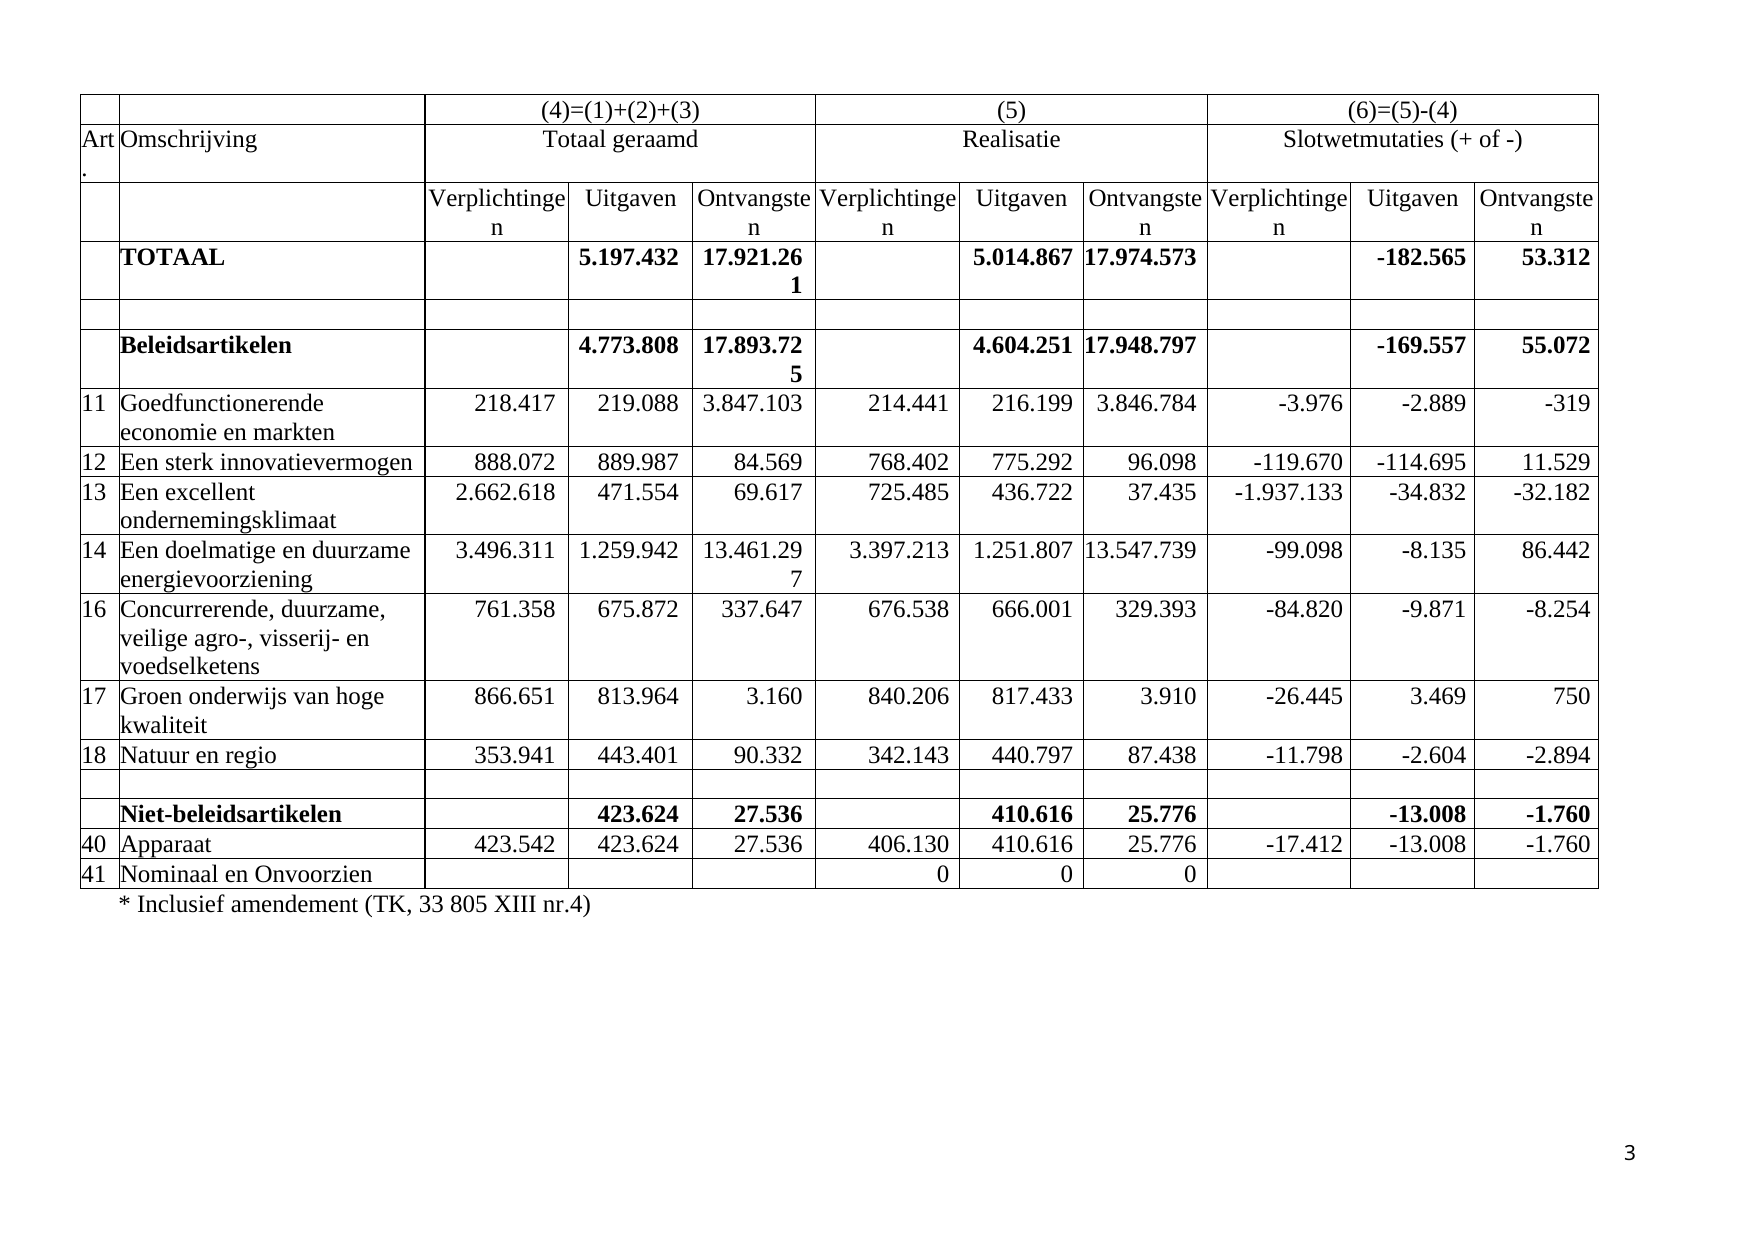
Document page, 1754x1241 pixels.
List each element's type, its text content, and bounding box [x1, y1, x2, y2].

table_cell 406.130 [816, 829, 959, 858]
table_cell [569, 300, 692, 329]
table_cell 725.485 [816, 477, 959, 534]
table_cell [1208, 770, 1350, 798]
table_cell 817.433 [960, 681, 1083, 739]
table_cell 219.088 [569, 389, 692, 446]
table_cell [1475, 859, 1598, 888]
table_cell [81, 183, 119, 241]
table_cell [1208, 242, 1350, 299]
table_cell [693, 770, 815, 798]
table_cell 84.569 [693, 447, 815, 476]
table_cell Slotwetmutaties (+ of -) [1208, 125, 1598, 182]
text * Inclusief amendement (TK, 33 805 XIII nr.4) [118, 889, 1636, 917]
table_cell Ontvangsten [1475, 183, 1598, 241]
table_cell [569, 859, 692, 888]
table_cell 329.393 [1084, 594, 1207, 680]
table_cell 775.292 [960, 447, 1083, 476]
table_cell Uitgaven [569, 183, 692, 241]
table_cell Niet-beleidsartikelen [120, 799, 424, 828]
table_cell [1351, 859, 1474, 888]
table_cell -26.445 [1208, 681, 1350, 739]
table_cell 676.538 [816, 594, 959, 680]
table_cell [1475, 300, 1598, 329]
table_cell 410.616 [960, 829, 1083, 858]
table_cell -99.098 [1208, 535, 1350, 593]
table_cell 216.199 [960, 389, 1083, 446]
table_cell Beleidsartikelen [120, 330, 424, 387]
table_cell 423.542 [426, 829, 568, 858]
table_cell 3.469 [1351, 681, 1474, 739]
table_cell 69.617 [693, 477, 815, 534]
table_cell [120, 770, 424, 798]
table_cell 16 [81, 594, 119, 680]
table_cell 4.773.808 [569, 330, 692, 387]
table_cell -182.565 [1351, 242, 1474, 299]
table_cell 889.987 [569, 447, 692, 476]
table_cell [1351, 770, 1474, 798]
table_cell 443.401 [569, 740, 692, 768]
table_cell 11.529 [1475, 447, 1598, 476]
table_cell 423.624 [569, 799, 692, 828]
table_cell 17 [81, 681, 119, 739]
table_cell [81, 330, 119, 387]
table_cell -13.008 [1351, 799, 1474, 828]
table_cell 37.435 [1084, 477, 1207, 534]
table_cell 3.846.784 [1084, 389, 1207, 446]
table_cell 90.332 [693, 740, 815, 768]
table_cell 410.616 [960, 799, 1083, 828]
table_cell 27.536 [693, 829, 815, 858]
table_cell 4.604.251 [960, 330, 1083, 387]
table_cell 2.662.618 [426, 477, 568, 534]
table_cell 0 [1084, 859, 1207, 888]
table_cell 436.722 [960, 477, 1083, 534]
table_cell 27.536 [693, 799, 815, 828]
table_cell 1.259.942 [569, 535, 692, 593]
table_cell 96.098 [1084, 447, 1207, 476]
table_cell 218.417 [426, 389, 568, 446]
table_cell [816, 242, 959, 299]
table_cell -1.760 [1475, 799, 1598, 828]
table_cell Ontvangsten [1084, 183, 1207, 241]
table_cell 17.921.261 [693, 242, 815, 299]
table_cell [1351, 300, 1474, 329]
table_cell [816, 330, 959, 387]
table_cell [120, 183, 424, 241]
table_cell 17.893.725 [693, 330, 815, 387]
table_cell [81, 242, 119, 299]
table_cell -84.820 [1208, 594, 1350, 680]
table_cell 866.651 [426, 681, 568, 739]
table_cell TOTAAL [120, 242, 424, 299]
table_cell 25.776 [1084, 829, 1207, 858]
table_cell [81, 799, 119, 828]
table_cell 3.910 [1084, 681, 1207, 739]
table_cell [569, 770, 692, 798]
table_cell 761.358 [426, 594, 568, 680]
table_cell 0 [816, 859, 959, 888]
table_cell [960, 300, 1083, 329]
table_cell Een doelmatige en duurzame energievoorziening [120, 535, 424, 593]
table_cell 55.072 [1475, 330, 1598, 387]
table_header [120, 95, 424, 123]
table_cell 5.014.867 [960, 242, 1083, 299]
table_cell 3.160 [693, 681, 815, 739]
table_cell [816, 799, 959, 828]
table_cell 214.441 [816, 389, 959, 446]
table_cell 440.797 [960, 740, 1083, 768]
table_cell -1.937.133 [1208, 477, 1350, 534]
table_cell Een excellent ondernemingsklimaat [120, 477, 424, 534]
table_cell [81, 300, 119, 329]
table_cell 13.461.297 [693, 535, 815, 593]
table_cell [1208, 330, 1350, 387]
table_cell -13.008 [1351, 829, 1474, 858]
table_cell 3.397.213 [816, 535, 959, 593]
table_cell Realisatie [816, 125, 1207, 182]
table_cell 337.647 [693, 594, 815, 680]
table_cell -114.695 [1351, 447, 1474, 476]
table_cell 750 [1475, 681, 1598, 739]
table_cell [426, 300, 568, 329]
table_cell 13 [81, 477, 119, 534]
table_cell -1.760 [1475, 829, 1598, 858]
table_cell 423.624 [569, 829, 692, 858]
table_cell Verplichtingen [1208, 183, 1350, 241]
table_cell [1208, 799, 1350, 828]
table_cell Apparaat [120, 829, 424, 858]
table_cell 12 [81, 447, 119, 476]
table_cell 342.143 [816, 740, 959, 768]
table_cell 17.974.573 [1084, 242, 1207, 299]
table_cell 768.402 [816, 447, 959, 476]
table_cell -2.604 [1351, 740, 1474, 768]
table_cell 13.547.739 [1084, 535, 1207, 593]
table_cell [960, 770, 1083, 798]
table_cell Totaal geraamd [426, 125, 815, 182]
table_cell -11.798 [1208, 740, 1350, 768]
table_cell 40 [81, 829, 119, 858]
table_cell -2.894 [1475, 740, 1598, 768]
table_cell [1208, 300, 1350, 329]
table_cell [693, 859, 815, 888]
table_cell Ontvangsten [693, 183, 815, 241]
table_cell -9.871 [1351, 594, 1474, 680]
table_cell [426, 859, 568, 888]
table_cell -32.182 [1475, 477, 1598, 534]
table_cell -169.557 [1351, 330, 1474, 387]
table_cell 666.001 [960, 594, 1083, 680]
table_cell [1084, 770, 1207, 798]
table_cell [81, 770, 119, 798]
table_cell -17.412 [1208, 829, 1350, 858]
table_cell 5.197.432 [569, 242, 692, 299]
table_header (4)=(1)+(2)+(3) [426, 95, 815, 123]
table_cell Omschrijving [120, 125, 424, 182]
table_cell -319 [1475, 389, 1598, 446]
table_cell 0 [960, 859, 1083, 888]
table_cell Goedfunctionerende economie en markten [120, 389, 424, 446]
table_header [81, 95, 119, 123]
table_cell 14 [81, 535, 119, 593]
table_cell [816, 770, 959, 798]
table_cell [426, 799, 568, 828]
table_cell Art. [81, 125, 119, 182]
table_cell Een sterk innovatievermogen [120, 447, 424, 476]
table_cell 675.872 [569, 594, 692, 680]
table_cell Verplichtingen [426, 183, 568, 241]
table_cell [426, 330, 568, 387]
table_header (6)=(5)-(4) [1208, 95, 1598, 123]
table_cell [1475, 770, 1598, 798]
table_cell 3.847.103 [693, 389, 815, 446]
table_cell 813.964 [569, 681, 692, 739]
table_cell -8.254 [1475, 594, 1598, 680]
table_cell Uitgaven [960, 183, 1083, 241]
table_cell Groen onderwijs van hoge kwaliteit [120, 681, 424, 739]
table_cell -34.832 [1351, 477, 1474, 534]
table_cell 41 [81, 859, 119, 888]
table_cell 471.554 [569, 477, 692, 534]
table_cell Natuur en regio [120, 740, 424, 768]
table_cell [693, 300, 815, 329]
table_cell 86.442 [1475, 535, 1598, 593]
table_cell -8.135 [1351, 535, 1474, 593]
table_cell 1.251.807 [960, 535, 1083, 593]
table_cell Concurrerende, duurzame, veilige agro-, visserij- en voedselketens [120, 594, 424, 680]
table_cell 53.312 [1475, 242, 1598, 299]
table_cell 17.948.797 [1084, 330, 1207, 387]
table_cell Verplichtingen [816, 183, 959, 241]
table_cell -119.670 [1208, 447, 1350, 476]
table_cell 18 [81, 740, 119, 768]
table_cell [120, 300, 424, 329]
table_cell [426, 770, 568, 798]
table_cell Nominaal en Onvoorzien [120, 859, 424, 888]
table_cell 3.496.311 [426, 535, 568, 593]
table_cell 87.438 [1084, 740, 1207, 768]
table_cell 888.072 [426, 447, 568, 476]
table_cell [1084, 300, 1207, 329]
table_cell [426, 242, 568, 299]
table_header (5) [816, 95, 1207, 123]
table_cell Uitgaven [1351, 183, 1474, 241]
table_cell 353.941 [426, 740, 568, 768]
table_cell 25.776 [1084, 799, 1207, 828]
table_cell -2.889 [1351, 389, 1474, 446]
table_cell -3.976 [1208, 389, 1350, 446]
table_cell 840.206 [816, 681, 959, 739]
table_cell [816, 300, 959, 329]
table_cell 11 [81, 389, 119, 446]
table_cell [1208, 859, 1350, 888]
